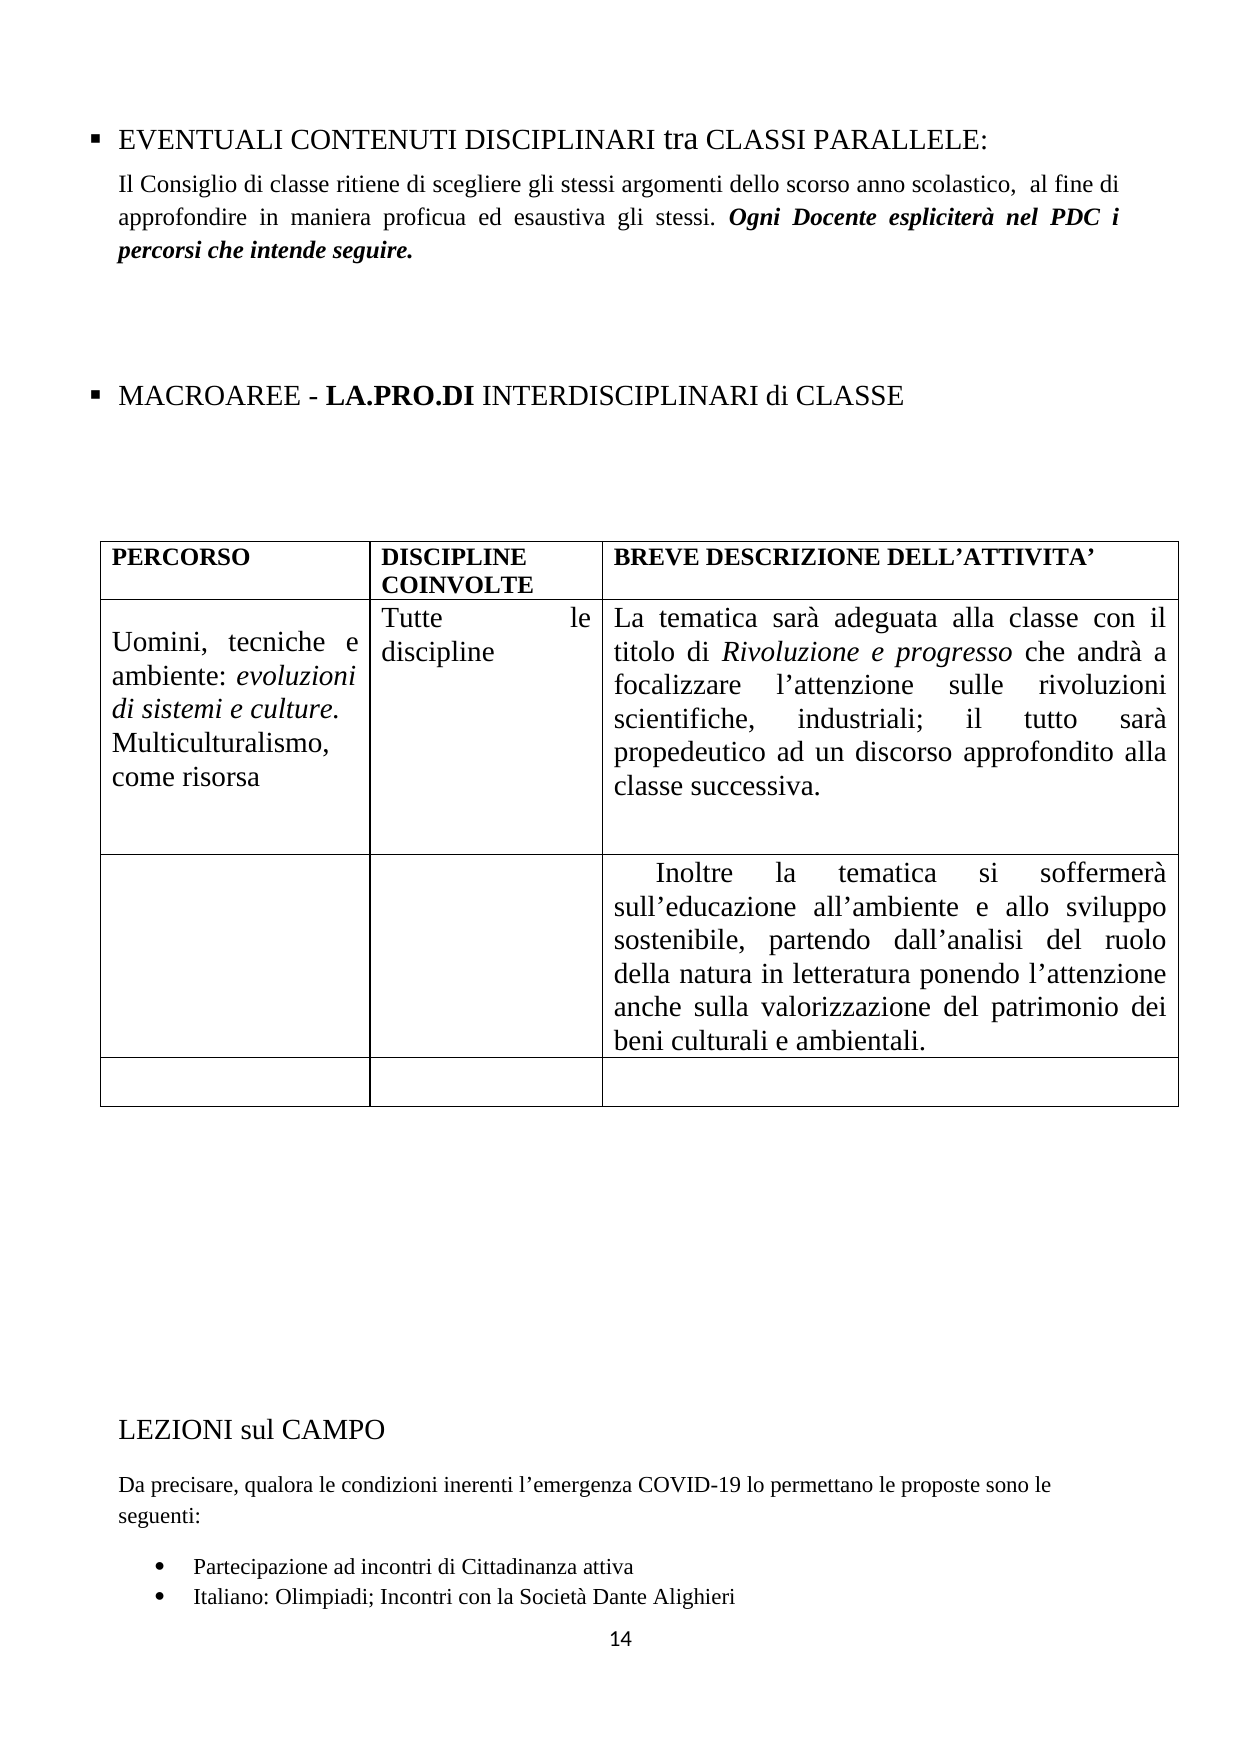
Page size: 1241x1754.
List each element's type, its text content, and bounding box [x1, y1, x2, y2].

table_cell [101, 855, 369, 1057]
table_header BREVE DESCRIZIONE DELL’ATTIVITA’ [603, 542, 1178, 599]
text Il Consiglio di classe ritiene di scegliere gli stessi argomenti dello scorso anno scolastico, al fine di approfondire in maniera proficua ed esaustiva gli stessi. Ogni Docente espliciterà nel PDC i percorsi che intende seguire. [118, 169, 1122, 264]
table_cell Tutte le discipline [371, 600, 602, 854]
list Italiano: Olimpiadi; Incontri con la Società Dante Alighieri [156, 1583, 1122, 1609]
table_cell Uomini, tecniche e ambiente: evoluzioni di sistemi e culture. Multiculturalismo, come risorsa [101, 600, 369, 854]
text LEZIONI sul CAMPO [118, 1412, 1122, 1446]
table_header PERCORSO [101, 542, 369, 599]
text Da precisare, qualora le condizioni inerenti l’emergenza COVID-19 lo permettano le proposte sono le seguenti: [118, 1471, 1122, 1528]
list Partecipazione ad incontri di Cittadinanza attiva [156, 1553, 1122, 1579]
table_cell [101, 1058, 369, 1106]
table_cell La tematica sarà adeguata alla classe con il titolo di Rivoluzione e progresso che andrà a focalizzare l’attenzione sulle rivoluzioni scientifiche, industriali; il tutto sarà propedeutico ad un discorso approfondito alla classe successiva. [603, 600, 1178, 854]
table_cell [371, 855, 602, 1057]
table_cell Inoltre la tematica si soffermerà sull’educazione all’ambiente e allo sviluppo sostenibile, partendo dall’analisi del ruolo della natura in letteratura ponendo l’attenzione anche sulla valorizzazione del patrimonio dei beni culturali e ambientali. [603, 855, 1178, 1057]
list MACROAREE - LA.PRO.DI INTERDISCIPLINARI di CLASSE [88, 378, 1122, 411]
table_cell [603, 1058, 1178, 1106]
table_header DISCIPLINE COINVOLTE [371, 542, 602, 599]
table_cell [371, 1058, 602, 1106]
list EVENTUALI CONTENUTI DISCIPLINARI tra CLASSI PARALLELE: [88, 118, 1122, 156]
